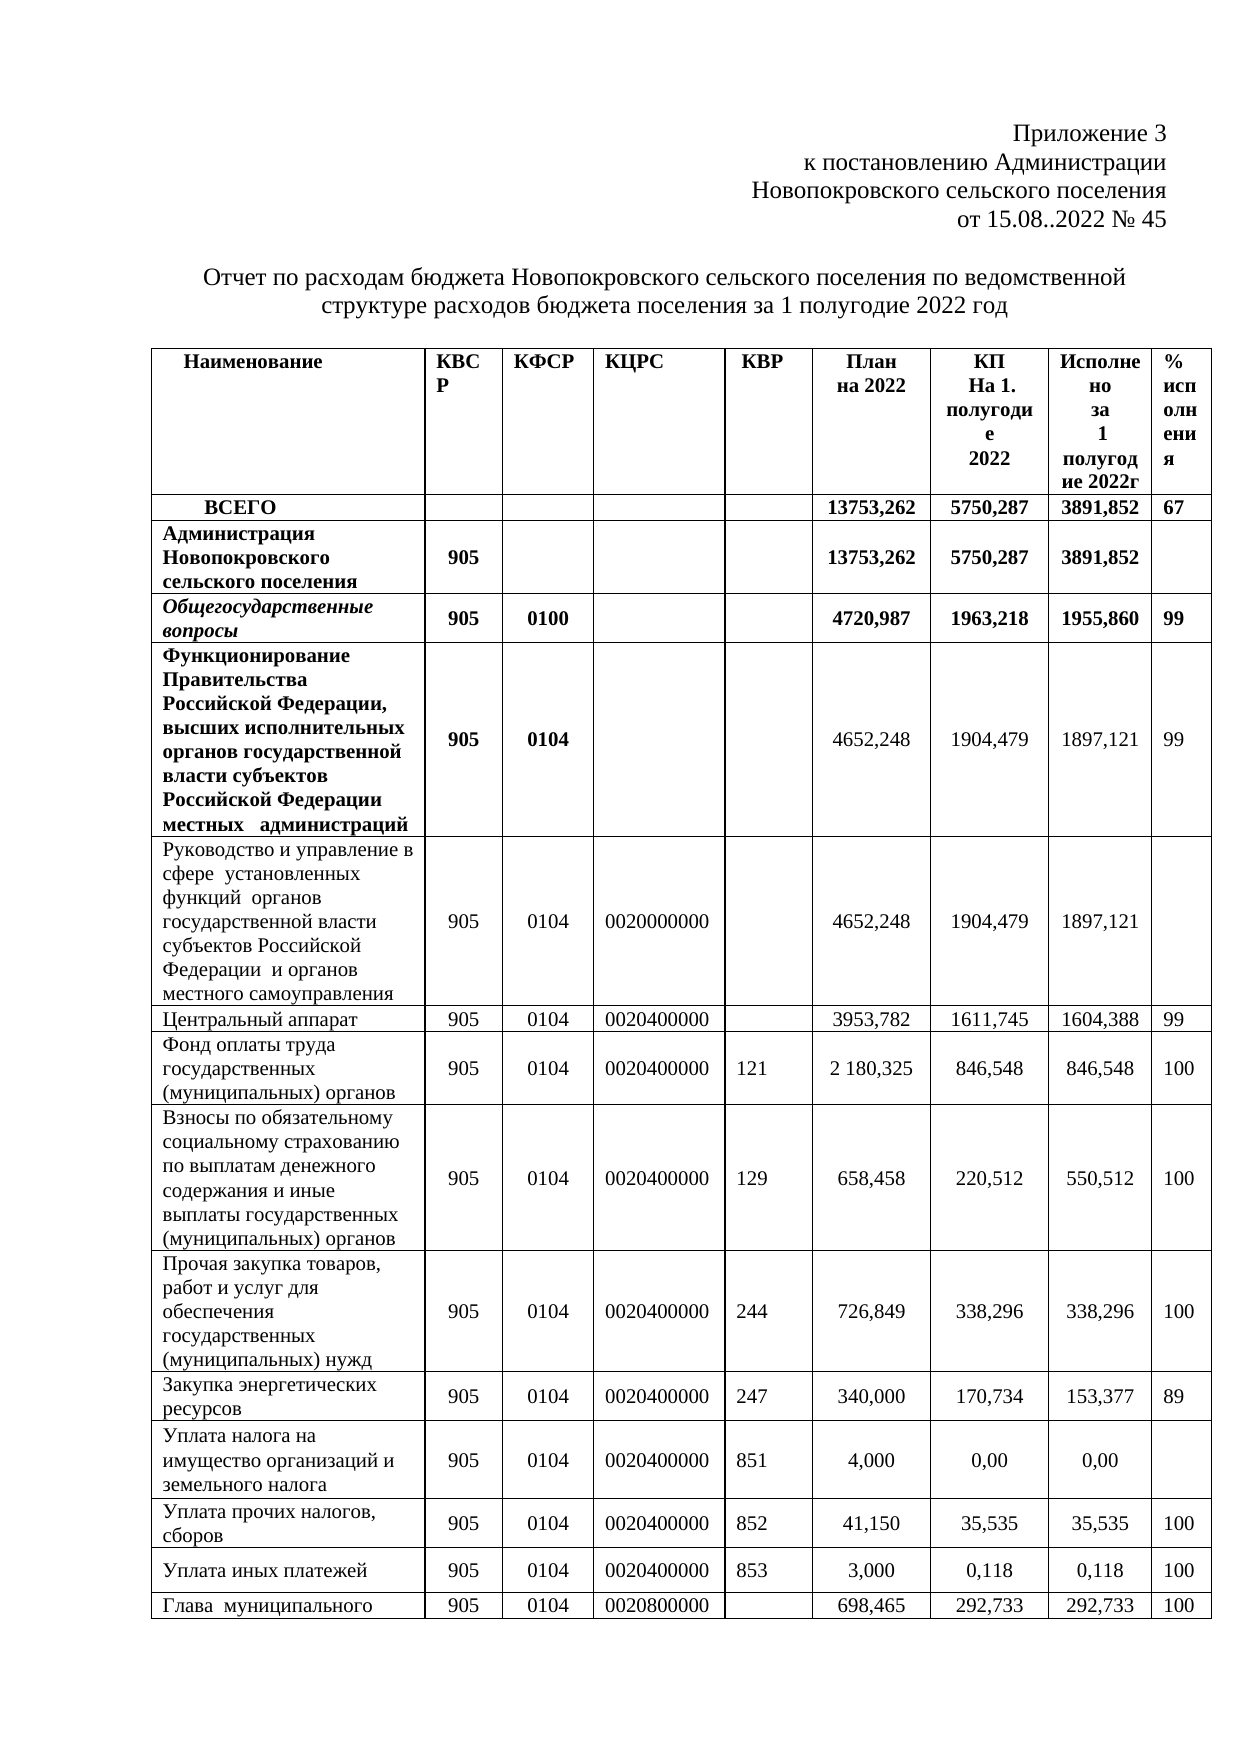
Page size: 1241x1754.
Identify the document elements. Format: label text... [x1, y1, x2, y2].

table_header КП На 1. полугодие 2022 [931, 349, 1048, 493]
table_cell 338,296 [931, 1251, 1048, 1371]
table_cell 1955,860 [1049, 594, 1151, 642]
table_cell 2 180,325 [813, 1032, 930, 1104]
table_cell 1897,121 [1049, 837, 1151, 1005]
table_cell 35,535 [1049, 1499, 1151, 1547]
table_header КФСР [503, 349, 593, 493]
table_cell 0020400000 [594, 1251, 724, 1371]
table_cell 99 [1152, 643, 1211, 836]
table_cell 99 [1152, 1006, 1211, 1031]
table_cell 0,00 [1049, 1421, 1151, 1498]
table_cell 905 [426, 1499, 502, 1547]
table_header План на 2022 [813, 349, 930, 493]
table_cell [503, 495, 593, 519]
table_cell 3891,852 [1049, 521, 1151, 593]
table_cell 550,512 [1049, 1105, 1151, 1250]
table_cell 5750,287 [931, 521, 1048, 593]
table_cell 0104 [503, 1421, 593, 1498]
table_cell 3891,852 [1049, 495, 1151, 519]
table_cell [594, 521, 724, 593]
table_cell 0104 [503, 837, 593, 1005]
table_cell [726, 837, 812, 1005]
text Отчет по расходам бюджета Новопокровского сельского поселения по ведомственной структуре расходов бюджета поселения за 1 полугодие 2022 год [162, 262, 1167, 319]
table_cell 3953,782 [813, 1006, 930, 1031]
table_cell [726, 1006, 812, 1031]
table_cell [426, 495, 502, 519]
table_cell 0020400000 [594, 1105, 724, 1250]
table_cell 1897,121 [1049, 643, 1151, 836]
table_cell ВСЕГО [152, 495, 424, 519]
table_cell 1904,479 [931, 643, 1048, 836]
table_cell Прочая закупка товаров, работ и услуг для обеспечения государственных (муниципальных) нужд [152, 1251, 424, 1371]
table_cell 905 [426, 837, 502, 1005]
table_cell 121 [726, 1032, 812, 1104]
table_cell 905 [426, 1593, 502, 1618]
table_cell 100 [1152, 1032, 1211, 1104]
table_cell 0020400000 [594, 1006, 724, 1031]
table_cell Взносы по обязательному социальному страхованию по выплатам денежного содержания и иные выплаты государственных (муниципальных) органов [152, 1105, 424, 1250]
table_cell Центральный аппарат [152, 1006, 424, 1031]
table_cell 4720,987 [813, 594, 930, 642]
table_cell [726, 1593, 812, 1618]
table_cell [1152, 521, 1211, 593]
table_cell 13753,262 [813, 521, 930, 593]
table_cell 846,548 [931, 1032, 1048, 1104]
table_cell 853 [726, 1548, 812, 1592]
table_cell 247 [726, 1372, 812, 1420]
table_cell Уплата налога на имущество организаций и земельного налога [152, 1421, 424, 1498]
table_cell 13753,262 [813, 495, 930, 519]
table_cell 0104 [503, 1372, 593, 1420]
table_cell 1604,388 [1049, 1006, 1151, 1031]
table_cell 4652,248 [813, 643, 930, 836]
table_cell 100 [1152, 1499, 1211, 1547]
table_cell 846,548 [1049, 1032, 1151, 1104]
table_cell [594, 643, 724, 836]
table_cell 170,734 [931, 1372, 1048, 1420]
table_cell 67 [1152, 495, 1211, 519]
table_cell 0,00 [931, 1421, 1048, 1498]
table_header Наименование [152, 349, 424, 493]
table_cell 852 [726, 1499, 812, 1547]
table_cell 0100 [503, 594, 593, 642]
table_cell 1904,479 [931, 837, 1048, 1005]
text Новопокровского сельского поселения [162, 176, 1167, 204]
table_cell [594, 495, 724, 519]
table_cell 0104 [503, 1593, 593, 1618]
table_cell 0,118 [1049, 1548, 1151, 1592]
table_cell 905 [426, 594, 502, 642]
table_cell 3,000 [813, 1548, 930, 1592]
table_header % исполнения [1152, 349, 1211, 493]
table_cell 153,377 [1049, 1372, 1151, 1420]
table_cell 0104 [503, 1006, 593, 1031]
text к постановлению Администрации [162, 147, 1167, 176]
table_cell 905 [426, 1421, 502, 1498]
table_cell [152, 1593, 424, 1618]
table_header КВР [726, 349, 812, 493]
table_cell [1152, 837, 1211, 1005]
table_cell 100 [1152, 1251, 1211, 1371]
table_cell [594, 594, 724, 642]
table_cell 0020400000 [594, 1032, 724, 1104]
table_cell [503, 521, 593, 593]
table_cell 340,000 [813, 1372, 930, 1420]
table_cell 0104 [503, 1548, 593, 1592]
table_cell 5750,287 [931, 495, 1048, 519]
table_cell 292,733 [931, 1593, 1048, 1618]
table_cell 0104 [503, 1105, 593, 1250]
table_cell 905 [426, 1105, 502, 1250]
table_cell 0,118 [931, 1548, 1048, 1592]
table_cell 0104 [503, 643, 593, 836]
table_cell 35,535 [931, 1499, 1048, 1547]
table_cell 905 [426, 1032, 502, 1104]
table_cell 0104 [503, 1499, 593, 1547]
table_cell 89 [1152, 1372, 1211, 1420]
table_cell [726, 594, 812, 642]
table_cell Закупка энергетических ресурсов [152, 1372, 424, 1420]
table_cell 726,849 [813, 1251, 930, 1371]
table_cell Общегосударственные вопросы [152, 594, 424, 642]
table_cell 0020800000 [594, 1593, 724, 1618]
table_cell 244 [726, 1251, 812, 1371]
table_cell 905 [426, 643, 502, 836]
table_cell 1963,218 [931, 594, 1048, 642]
table_cell 99 [1152, 594, 1211, 642]
table_cell 100 [1152, 1105, 1211, 1250]
table_cell 0020400000 [594, 1548, 724, 1592]
table_cell 0020400000 [594, 1372, 724, 1420]
table_cell 0020400000 [594, 1499, 724, 1547]
table_cell Уплата прочих налогов, сборов [152, 1499, 424, 1547]
table_cell 905 [426, 1251, 502, 1371]
table_cell 658,458 [813, 1105, 930, 1250]
table_cell 0020400000 [594, 1421, 724, 1498]
table_header КЦРС [594, 349, 724, 493]
table_cell [726, 495, 812, 519]
table_cell Уплата иных платежей [152, 1548, 424, 1592]
table_cell 100 [1152, 1593, 1211, 1618]
table_cell Администрация Новопокровского сельского поселения [152, 521, 424, 593]
table_cell 698,465 [813, 1593, 930, 1618]
table_cell 4,000 [813, 1421, 930, 1498]
table_cell 1611,745 [931, 1006, 1048, 1031]
table_cell 905 [426, 521, 502, 593]
table_cell 129 [726, 1105, 812, 1250]
table_cell 0104 [503, 1251, 593, 1371]
table_cell 851 [726, 1421, 812, 1498]
text от 15.08..2022 № 45 [162, 204, 1167, 233]
table_cell [1152, 1421, 1211, 1498]
table_cell 338,296 [1049, 1251, 1151, 1371]
table_cell 905 [426, 1372, 502, 1420]
table_cell 292,733 [1049, 1593, 1151, 1618]
text Приложение 3 [162, 118, 1167, 147]
table_cell 905 [426, 1548, 502, 1592]
table_cell Фонд оплаты труда государственных (муниципальных) органов [152, 1032, 424, 1104]
table_cell 0104 [503, 1032, 593, 1104]
table_header Исполнено за 1 полугодие 2022г [1049, 349, 1151, 493]
table_cell [726, 643, 812, 836]
table_cell 100 [1152, 1548, 1211, 1592]
table_cell 0020000000 [594, 837, 724, 1005]
table_cell 220,512 [931, 1105, 1048, 1250]
table_cell 905 [426, 1006, 502, 1031]
table_cell 4652,248 [813, 837, 930, 1005]
table_cell Функционирование Правительства Российской Федерации, высших исполнительных органов государственной власти субъектов Российской Федерации местных администраций [152, 643, 424, 836]
table_cell [726, 521, 812, 593]
table_cell Руководство и управление в сфере установленных функций органов государственной власти субъектов Российской Федерации и органов местного самоуправления [152, 837, 424, 1005]
table_header КВСР [426, 349, 502, 493]
table_cell 41,150 [813, 1499, 930, 1547]
